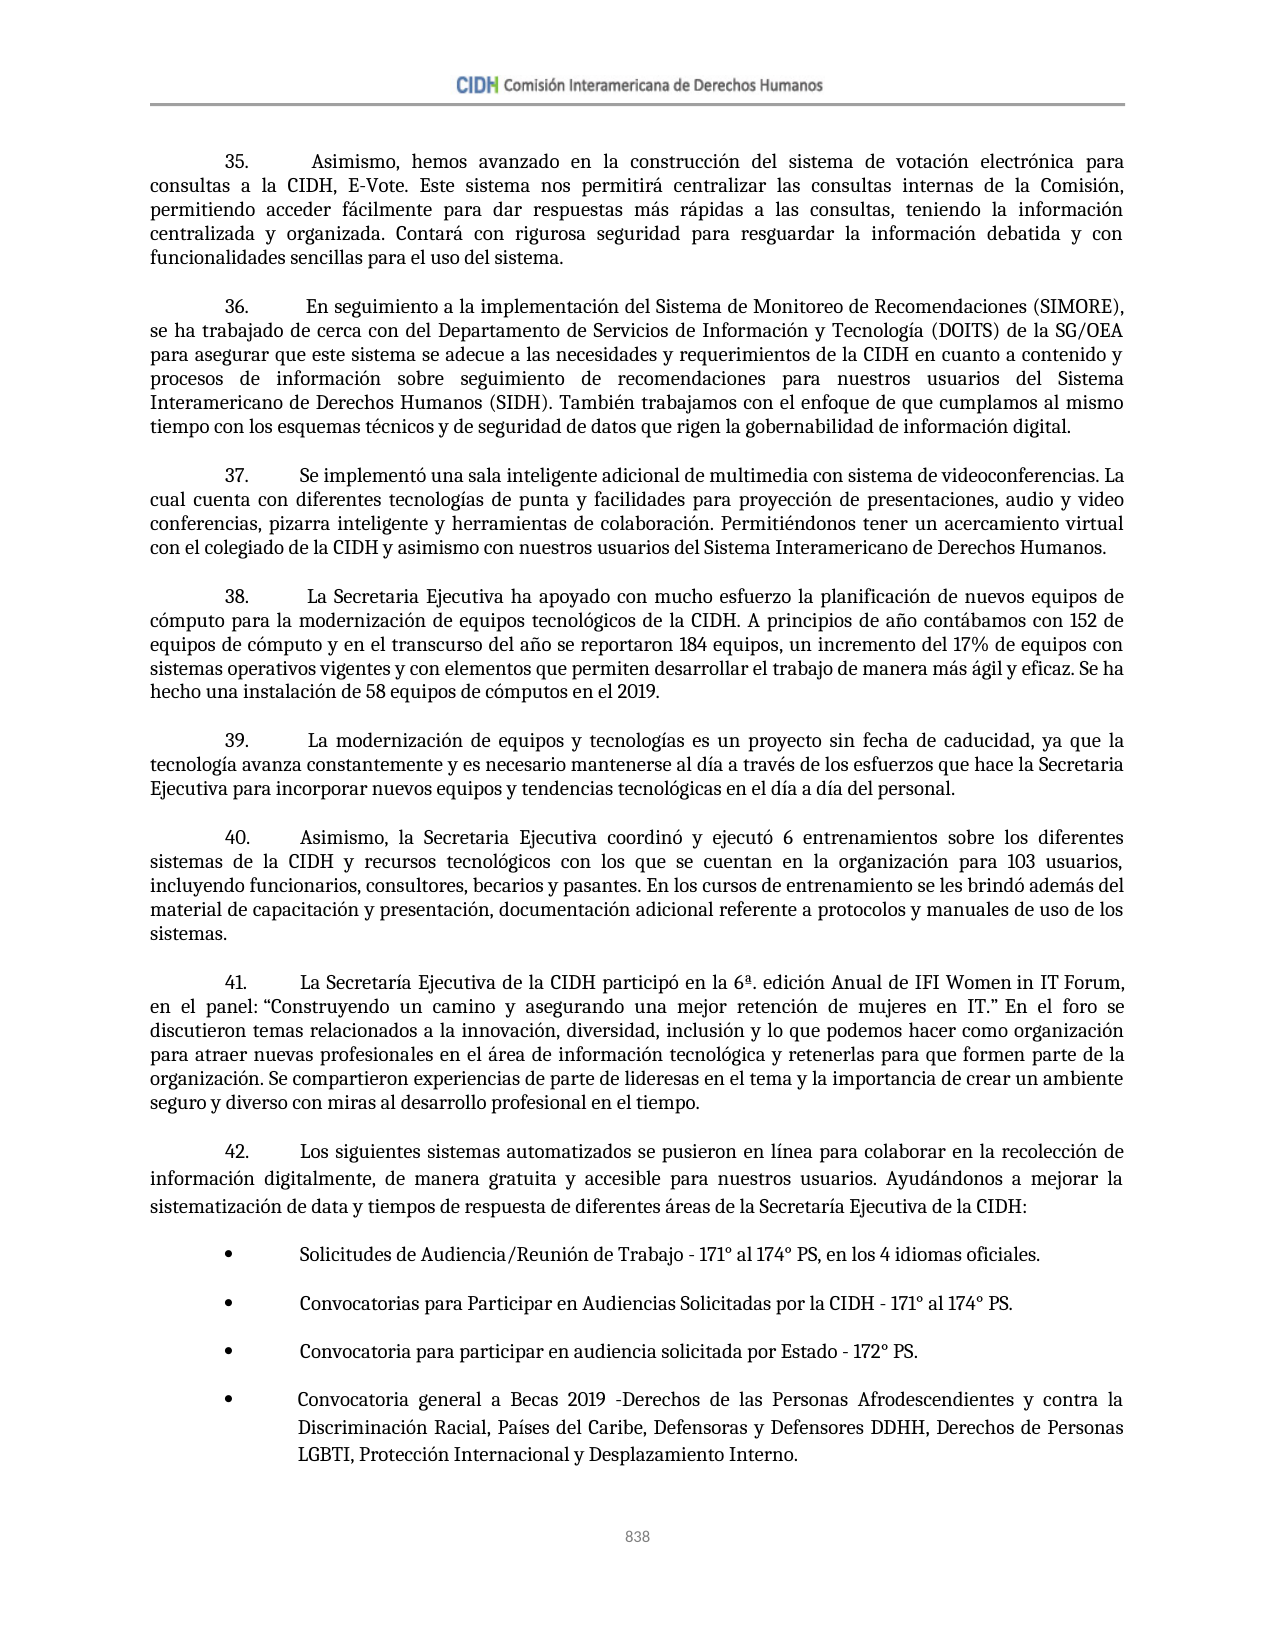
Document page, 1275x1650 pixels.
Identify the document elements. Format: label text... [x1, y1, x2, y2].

text Se implementó una sala inteligente adicional de multimedia con sistema de videoconferencias. La cual cuenta con diferentes tecnologías de punta y facilidades para proyección de presentaciones, audio y video conferencias, pizarra inteligente y herramientas de colaboración. Permitiéndonos tener un acercamiento virtual con el colegiado de la CIDH y asimismo con nuestros usuarios del Sistema Interamericano de Derechos Humanos. [150, 463, 1125, 559]
picture [450, 75, 826, 96]
list Los siguientes sistemas automatizados se pusieron en línea para colaborar en la recolección de información digitalmente, de manera gratuita y accesible para nuestros usuarios. Ayudándonos a mejorar la sistematización de data y tiempos de respuesta de diferentes áreas de la Secretaría Ejecutiva de la CIDH: [150, 1139, 1125, 1218]
text Asimismo, la Secretaria Ejecutiva coordinó y ejecutó 6 entrenamientos sobre los diferentes sistemas de la CIDH y recursos tecnológicos con los que se cuentan en la organización para 103 usuarios, incluyendo funcionarios, consultores, becarios y pasantes. En los cursos de entrenamiento se les brindó además del material de capacitación y presentación, documentación adicional referente a protocolos y manuales de uso de los sistemas. [150, 826, 1125, 946]
list Solicitudes de Audiencia/Reunión de Trabajo - 171° al 174° PS, en los 4 idiomas oficiales. [150, 1243, 1125, 1267]
text Asimismo, hemos avanzado en la construcción del sistema de votación electrónica para consultas a la CIDH, E-Vote. Este sistema nos permitirá centralizar las consultas internas de la Comisión, permitiendo acceder fácilmente para dar respuestas más rápidas a las consultas, teniendo la información centralizada y organizada. Contará con rigurosa seguridad para resguardar la información debatida y con funcionalidades sencillas para el uso del sistema. [150, 150, 1125, 270]
text La Secretaría Ejecutiva de la CIDH participó en la 6ª. edición Anual de IFI Women in IT Forum, en el panel: “Construyendo un camino y asegurando una mejor retención de mujeres en IT.” En el foro se discutieron temas relacionados a la innovación, diversidad, inclusión y lo que podemos hacer como organización para atraer nuevas profesionales en el área de información tecnológica y retenerlas para que formen parte de la organización. Se compartieron experiencias de parte de lideresas en el tema y la importancia de crear un ambiente seguro y diverso con miras al desarrollo profesional en el tiempo. [150, 971, 1125, 1114]
list Convocatoria general a Becas 2019 -Derechos de las Personas Afrodescendientes y contra la Discriminación Racial, Países del Caribe, Defensoras y Defensores DDHH, Derechos de Personas LGBTI, Protección Internacional y Desplazamiento Interno. [225, 1388, 1125, 1467]
text La modernización de equipos y tecnologías es un proyecto sin fecha de caducidad, ya que la tecnología avanza constantemente y es necesario mantenerse al día a través de los esfuerzos que hace la Secretaria Ejecutiva para incorporar nuevos equipos y tendencias tecnológicas en el día a día del personal. [150, 729, 1125, 801]
list Convocatoria para participar en audiencia solicitada por Estado - 172° PS. [150, 1339, 1125, 1363]
text La Secretaria Ejecutiva ha apoyado con mucho esfuerzo la planificación de nuevos equipos de cómputo para la modernización de equipos tecnológicos de la CIDH. A principios de año contábamos con 152 de equipos de cómputo y en el transcurso del año se reportaron 184 equipos, un incremento del 17% de equipos con sistemas operativos vigentes y con elementos que permiten desarrollar el trabajo de manera más ágil y eficaz. Se ha hecho una instalación de 58 equipos de cómputos en el 2019. [150, 584, 1125, 704]
text En seguimiento a la implementación del Sistema de Monitoreo de Recomendaciones (SIMORE), se ha trabajado de cerca con del Departamento de Servicios de Información y Tecnología (DOITS) de la SG/OEA para asegurar que este sistema se adecue a las necesidades y requerimientos de la CIDH en cuanto a contenido y procesos de información sobre seguimiento de recomendaciones para nuestros usuarios del Sistema Interamericano de Derechos Humanos (SIDH). También trabajamos con el enfoque de que cumplamos al mismo tiempo con los esquemas técnicos y de seguridad de datos que rigen la gobernabilidad de información digital. [150, 295, 1125, 438]
list Convocatorias para Participar en Audiencias Solicitadas por la CIDH - 171° al 174° PS. [150, 1291, 1125, 1315]
